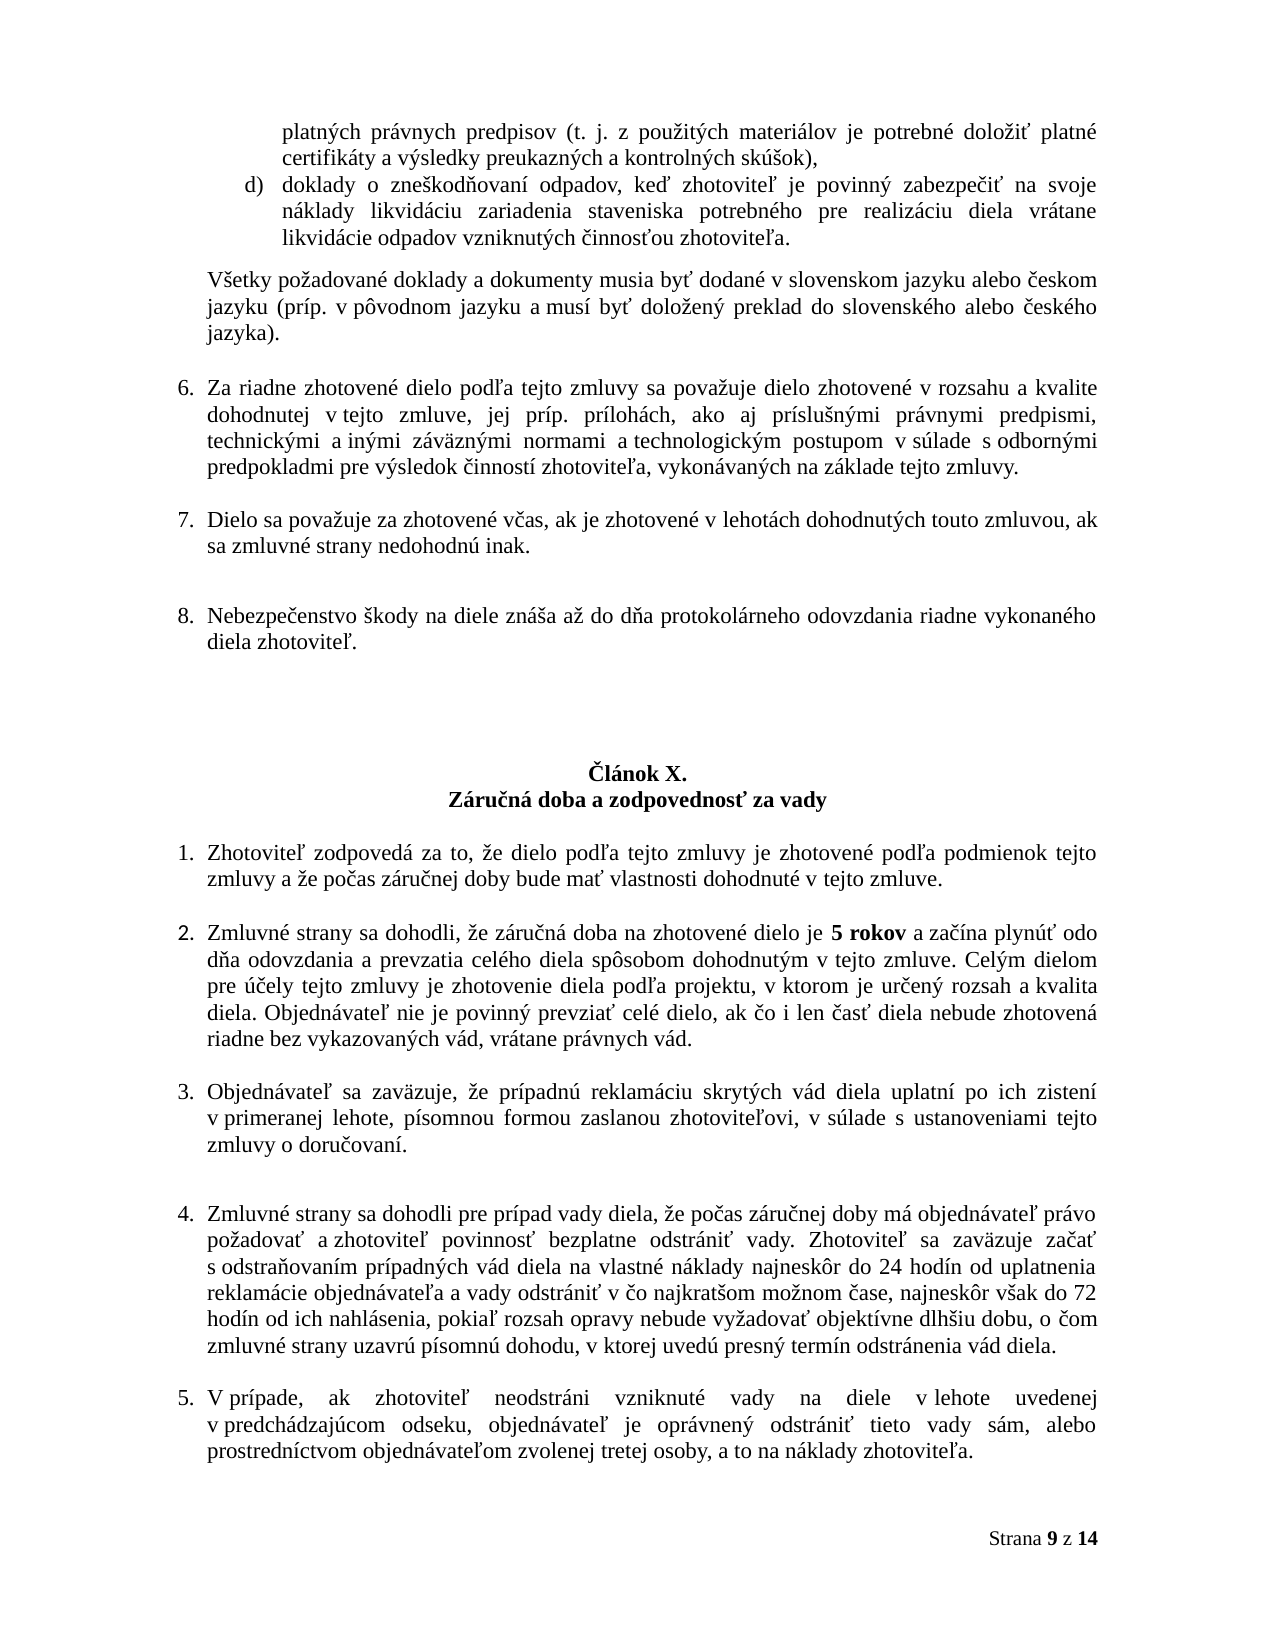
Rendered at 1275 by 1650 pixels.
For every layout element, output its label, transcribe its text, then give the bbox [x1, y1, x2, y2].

list Objednávateľ sa zaväzuje, že prípadnú reklamáciu skrytých vád diela uplatní po ich zistení v primeranej lehote, písomnou formou zaslanou zhotoviteľovi, v súlade s ustanoveniami tejto zmluvy o doručovaní. [177, 1078, 1098, 1157]
text Všetky požadované doklady a dokumenty musia byť dodané v slovenskom jazyku alebo českom jazyku (príp. v pôvodnom jazyku a musí byť doložený preklad do slovenského alebo českého jazyka). [207, 267, 1098, 346]
list doklady o zneškodňovaní odpadov, keď zhotoviteľ je povinný zabezpečiť na svoje náklady likvidáciu zariadenia staveniska potrebného pre realizáciu diela vrátane likvidácie odpadov vzniknutých činnosťou zhotoviteľa. [244, 171, 1098, 250]
list Za riadne zhotovené dielo podľa tejto zmluvy sa považuje dielo zhotovené v rozsahu a kvalite dohodnutej v tejto zmluve, jej príp. prílohách, ako aj príslušnými právnymi predpismi, technickými a inými záväznými normami a technologickým postupom v súlade s odbornými predpokladmi pre výsledok činností zhotoviteľa, vykonávaných na základe tejto zmluvy. [177, 374, 1098, 480]
text Článok X. [177, 760, 1098, 786]
list Dielo sa považuje za zhotovené včas, ak je zhotovené v lehotách dohodnutých touto zmluvou, ak sa zmluvné strany nedohodnú inak. [177, 506, 1098, 559]
list Zhotoviteľ zodpovedá za to, že dielo podľa tejto zmluvy je zhotovené podľa podmienok tejto zmluvy a že počas záručnej doby bude mať vlastnosti dohodnuté v tejto zmluve. [177, 839, 1098, 892]
list Nebezpečenstvo škody na diele znáša až do dňa protokolárneho odovzdania riadne vykonaného diela zhotoviteľ. [177, 602, 1098, 654]
list V prípade, ak zhotoviteľ neodstráni vzniknuté vady na diele v lehote uvedenej v predchádzajúcom odseku, objednávateľ je oprávnený odstrániť tieto vady sám, alebo prostredníctvom objednávateľom zvolenej tretej osoby, a to na náklady zhotoviteľa. [177, 1384, 1098, 1463]
list Zmluvné strany sa dohodli pre prípad vady diela, že počas záručnej doby má objednávateľ právo požadovať a zhotoviteľ povinnosť bezplatne odstrániť vady. Zhotoviteľ sa zaväzuje začať s odstraňovaním prípadných vád diela na vlastné náklady najneskôr do 24 hodín od uplatnenia reklamácie objednávateľa a vady odstrániť v čo najkratšom možnom čase, najneskôr však do 72 hodín od ich nahlásenia, pokiaľ rozsah opravy nebude vyžadovať objektívne dlhšiu dobu, o čom zmluvné strany uzavrú písomnú dohodu, v ktorej uvedú presný termín odstránenia vád diela. [177, 1200, 1098, 1358]
list Zmluvné strany sa dohodli, že záručná doba na zhotovené dielo je 5 rokov a začína plynúť odo dňa odovzdania a prevzatia celého diela spôsobom dohodnutým v tejto zmluve. Celým dielom pre účely tejto zmluvy je zhotovenie diela podľa projektu, v ktorom je určený rozsah a kvalita diela. Objednávateľ nie je povinný prevziať celé dielo, ak čo i len časť diela nebude zhotovená riadne bez vykazovaných vád, vrátane právnych vád. [177, 918, 1098, 1052]
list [244, 118, 1098, 171]
text Záručná doba a zodpovednosť za vady [177, 786, 1098, 813]
